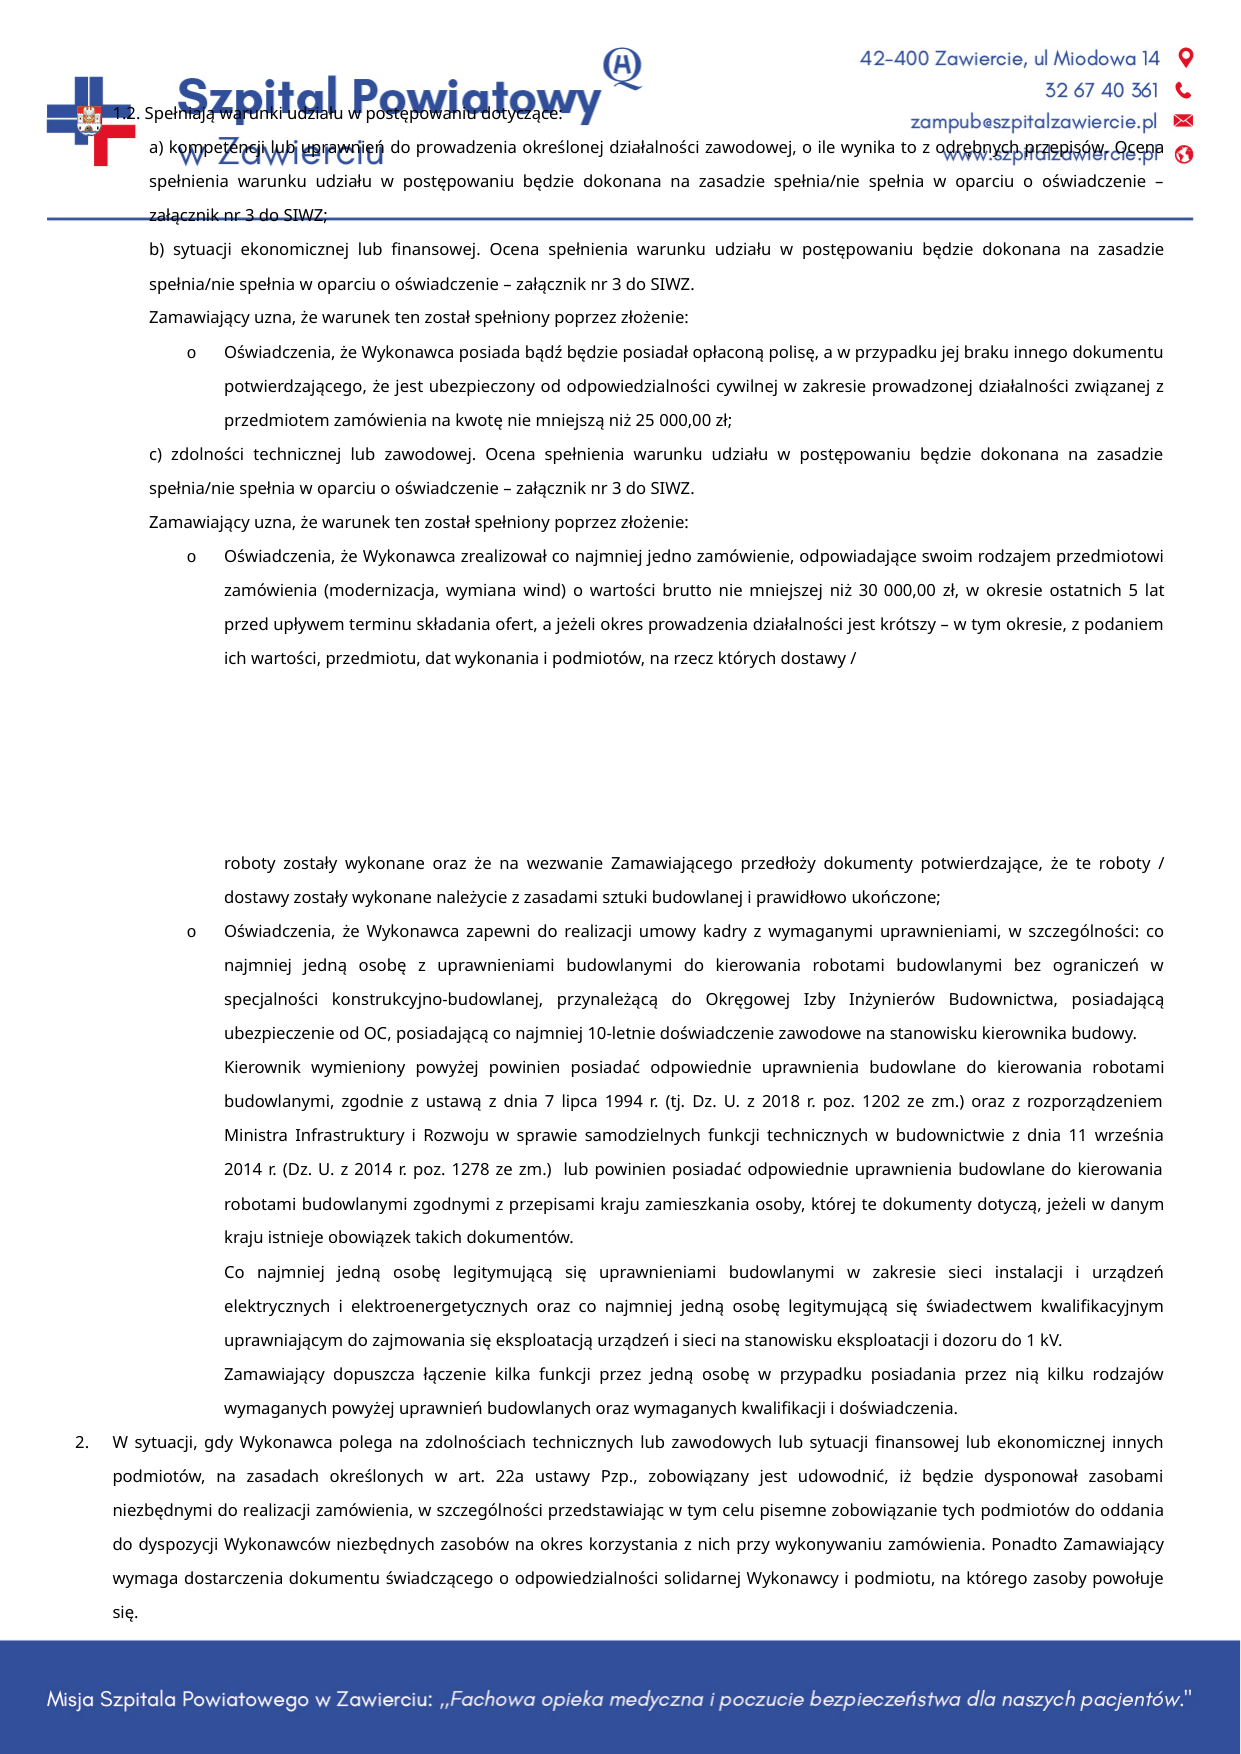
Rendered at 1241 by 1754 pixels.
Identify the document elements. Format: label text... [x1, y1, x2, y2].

text 1.2. Spełniają warunki udziału w postępowaniu dotyczące: [75, 102, 1165, 124]
text a) kompetencji lub uprawnień do prowadzenia określonej działalności zawodowej, o ile wynika to z odrębnych przepisów. Ocena spełnienia warunku udziału w postępowaniu będzie dokonana na zasadzie spełnia/nie spełnia w oparciu o oświadczenie – załącznik nr 3 do SIWZ; [149, 136, 1165, 227]
text Zamawiający uzna, że warunek ten został spełniony poprzez złożenie: [149, 511, 1165, 533]
picture [0, 0, 1241, 1754]
list Kierownik wymieniony powyżej powinien posiadać odpowiednie uprawnienia budowlane do kierowania robotami budowlanymi, zgodnie z ustawą z dnia 7 lipca 1994 r. (tj. Dz. U. z 2018 r. poz. 1202 ze zm.) oraz z rozporządzeniem Ministra Infrastruktury i Rozwoju w sprawie samodzielnych funkcji technicznych w budownictwie z dnia 11 września 2014 r. (Dz. U. z 2014 r. poz. 1278 ze zm.) lub powinien posiadać odpowiednie uprawnienia budowlane do kierowania robotami budowlanymi zgodnymi z przepisami kraju zamieszkania osoby, której te dokumenty dotyczą, jeżeli w danym kraju istnieje obowiązek takich dokumentów. [224, 1056, 1165, 1249]
list Co najmniej jedną osobę legitymującą się uprawnieniami budowlanymi w zakresie sieci instalacji i urządzeń elektrycznych i elektroenergetycznych oraz co najmniej jedną osobę legitymującą się świadectwem kwalifikacyjnym uprawniającym do zajmowania się eksploatacją urządzeń i sieci na stanowisku eksploatacji i dozoru do 1 kV. [224, 1260, 1165, 1351]
list W sytuacji, gdy Wykonawca polega na zdolnościach technicznych lub zawodowych lub sytuacji finansowej lub ekonomicznej innych podmiotów, na zasadach określonych w art. 22a ustawy Pzp., zobowiązany jest udowodnić, iż będzie dysponował zasobami niezbędnymi do realizacji zamówienia, w szczególności przedstawiając w tym celu pisemne zobowiązanie tych podmiotów do oddania do dyspozycji Wykonawców niezbędnych zasobów na okres korzystania z nich przy wykonywaniu zamówienia. Ponadto Zamawiający wymaga dostarczenia dokumentu świadczącego o odpowiedzialności solidarnej Wykonawcy i podmiotu, na którego zasoby powołuje się. [75, 1431, 1165, 1623]
list Oświadczenia, że Wykonawca posiada bądź będzie posiadał opłaconą polisę, a w przypadku jej braku innego dokumentu potwierdzającego, że jest ubezpieczony od odpowiedzialności cywilnej w zakresie prowadzonej działalności związanej z przedmiotem zamówienia na kwotę nie mniejszą niż 25 000,00 zł; [186, 340, 1165, 431]
list Oświadczenia, że Wykonawca zrealizował co najmniej jedno zamówienie, odpowiadające swoim rodzajem przedmiotowi zamówienia (modernizacja, wymiana wind) o wartości brutto nie mniejszej niż 30 000,00 zł, w okresie ostatnich 5 lat przed upływem terminu składania ofert, a jeżeli okres prowadzenia działalności jest krótszy – w tym okresie, z podaniem ich wartości, przedmiotu, dat wykonania i podmiotów, na rzecz których dostawy / [186, 545, 1165, 670]
list Oświadczenia, że Wykonawca zapewni do realizacji umowy kadry z wymaganymi uprawnieniami, w szczególności: co najmniej jedną osobę z uprawnieniami budowlanymi do kierowania robotami budowlanymi bez ograniczeń w specjalności konstrukcyjno-budowlanej, przynależącą do Okręgowej Izby Inżynierów Budownictwa, posiadającą ubezpieczenie od OC, posiadającą co najmniej 10-letnie doświadczenie zawodowe na stanowisku kierownika budowy. [186, 919, 1165, 1044]
list Zamawiający dopuszcza łączenie kilka funkcji przez jedną osobę w przypadku posiadania przez nią kilku rodzajów wymaganych powyżej uprawnień budowlanych oraz wymaganych kwalifikacji i doświadczenia. [224, 1362, 1165, 1419]
text Zamawiający uzna, że warunek ten został spełniony poprzez złożenie: [149, 306, 1165, 329]
text b) sytuacji ekonomicznej lub finansowej. Ocena spełnienia warunku udziału w postępowaniu będzie dokonana na zasadzie spełnia/nie spełnia w oparciu o oświadczenie – załącznik nr 3 do SIWZ. [149, 238, 1165, 295]
list roboty zostały wykonane oraz że na wezwanie Zamawiającego przedłoży dokumenty potwierdzające, że te roboty / dostawy zostały wykonane należycie z zasadami sztuki budowlanej i prawidłowo ukończone; [224, 851, 1165, 908]
text c) zdolności technicznej lub zawodowej. Ocena spełnienia warunku udziału w postępowaniu będzie dokonana na zasadzie spełnia/nie spełnia w oparciu o oświadczenie – załącznik nr 3 do SIWZ. [149, 442, 1165, 499]
